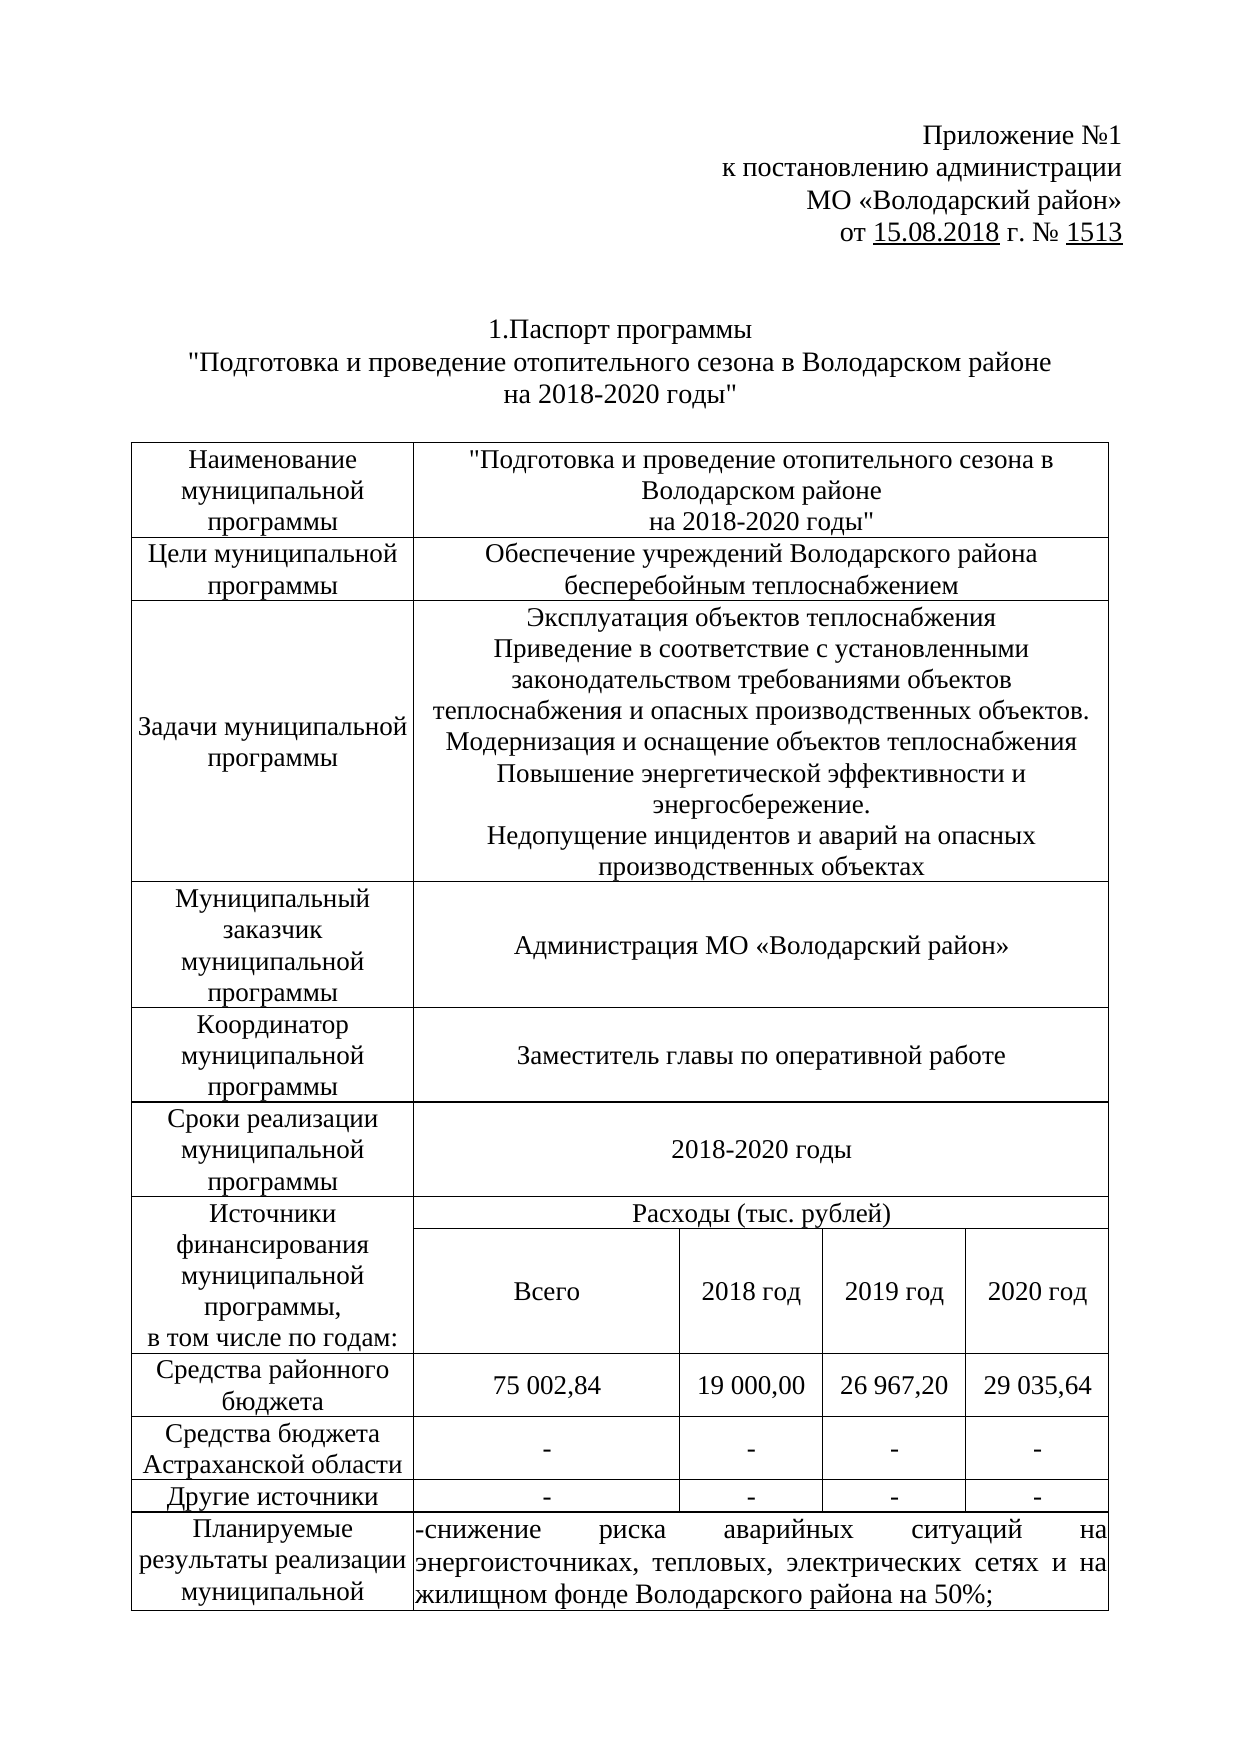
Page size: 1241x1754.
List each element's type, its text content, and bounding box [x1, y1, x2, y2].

table_cell 19 000,00 [680, 1354, 822, 1416]
text от 15.08.2018 г. № 1513 [118, 215, 1122, 248]
table_cell 2018-2020 годы [414, 1103, 1108, 1196]
table_cell 26 967,20 [823, 1354, 965, 1416]
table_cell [132, 1513, 413, 1610]
table_cell - [680, 1480, 822, 1511]
table_cell - [680, 1417, 822, 1479]
text 1.Паспорт программы [118, 312, 1122, 345]
table_cell Источники финансирования муниципальной программы, в том числе по годам: [132, 1197, 413, 1353]
table_cell 2020 год [966, 1229, 1108, 1353]
table_cell Другие источники [132, 1480, 413, 1511]
table_cell 29 035,64 [966, 1354, 1108, 1416]
text к постановлению администрации [118, 151, 1122, 183]
text МО «Володарский район» [118, 183, 1122, 215]
table_cell 2018 год [680, 1229, 822, 1353]
table_cell - [414, 1480, 679, 1511]
text "Подготовка и проведение отопительного сезона в Володарском районе [118, 345, 1122, 377]
table_cell - [823, 1417, 965, 1479]
table_cell - [966, 1480, 1108, 1511]
table_cell Расходы (тыс. рублей) [414, 1197, 1108, 1228]
table_header "Подготовка и проведение отопительного сезона в Володарском районе на 2018-2020 годы" [414, 443, 1108, 537]
table_header Наименование муниципальной программы [132, 443, 413, 537]
table_cell Всего [414, 1229, 679, 1353]
table_cell - [966, 1417, 1108, 1479]
table_cell Средства районного бюджета [132, 1354, 413, 1416]
table_cell Средства бюджета Астраханской области [132, 1417, 413, 1479]
table_cell Задачи муниципальной программы [132, 601, 413, 881]
table_cell 2019 год [823, 1229, 965, 1353]
table_cell - [414, 1417, 679, 1479]
table_cell 75 002,84 [414, 1354, 679, 1416]
table_cell Обеспечение учреждений Володарского района бесперебойным теплоснабжением [414, 538, 1108, 600]
table_cell Муниципальный заказчик муниципальной программы [132, 882, 413, 1007]
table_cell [414, 1513, 1108, 1610]
table_cell Эксплуатация объектов теплоснабжения Приведение в соответствие с установленными законодательством требованиями объектов теплоснабжения и опасных производственных объектов. Модернизация и оснащение объектов теплоснабжения Повышение энергетической эффективности и энергосбережение. Недопущение инцидентов и аварий на опасных производственных объектах [414, 601, 1108, 881]
table_cell Сроки реализации муниципальной программы [132, 1103, 413, 1196]
text на 2018-2020 годы" [118, 377, 1122, 410]
text Приложение №1 [118, 118, 1122, 151]
table_cell Заместитель главы по оперативной работе [414, 1008, 1108, 1101]
table_cell Цели муниципальной программы [132, 538, 413, 600]
table_cell Администрация МО «Володарский район» [414, 882, 1108, 1007]
table_cell Координатор муниципальной программы [132, 1008, 413, 1101]
table_cell - [823, 1480, 965, 1511]
